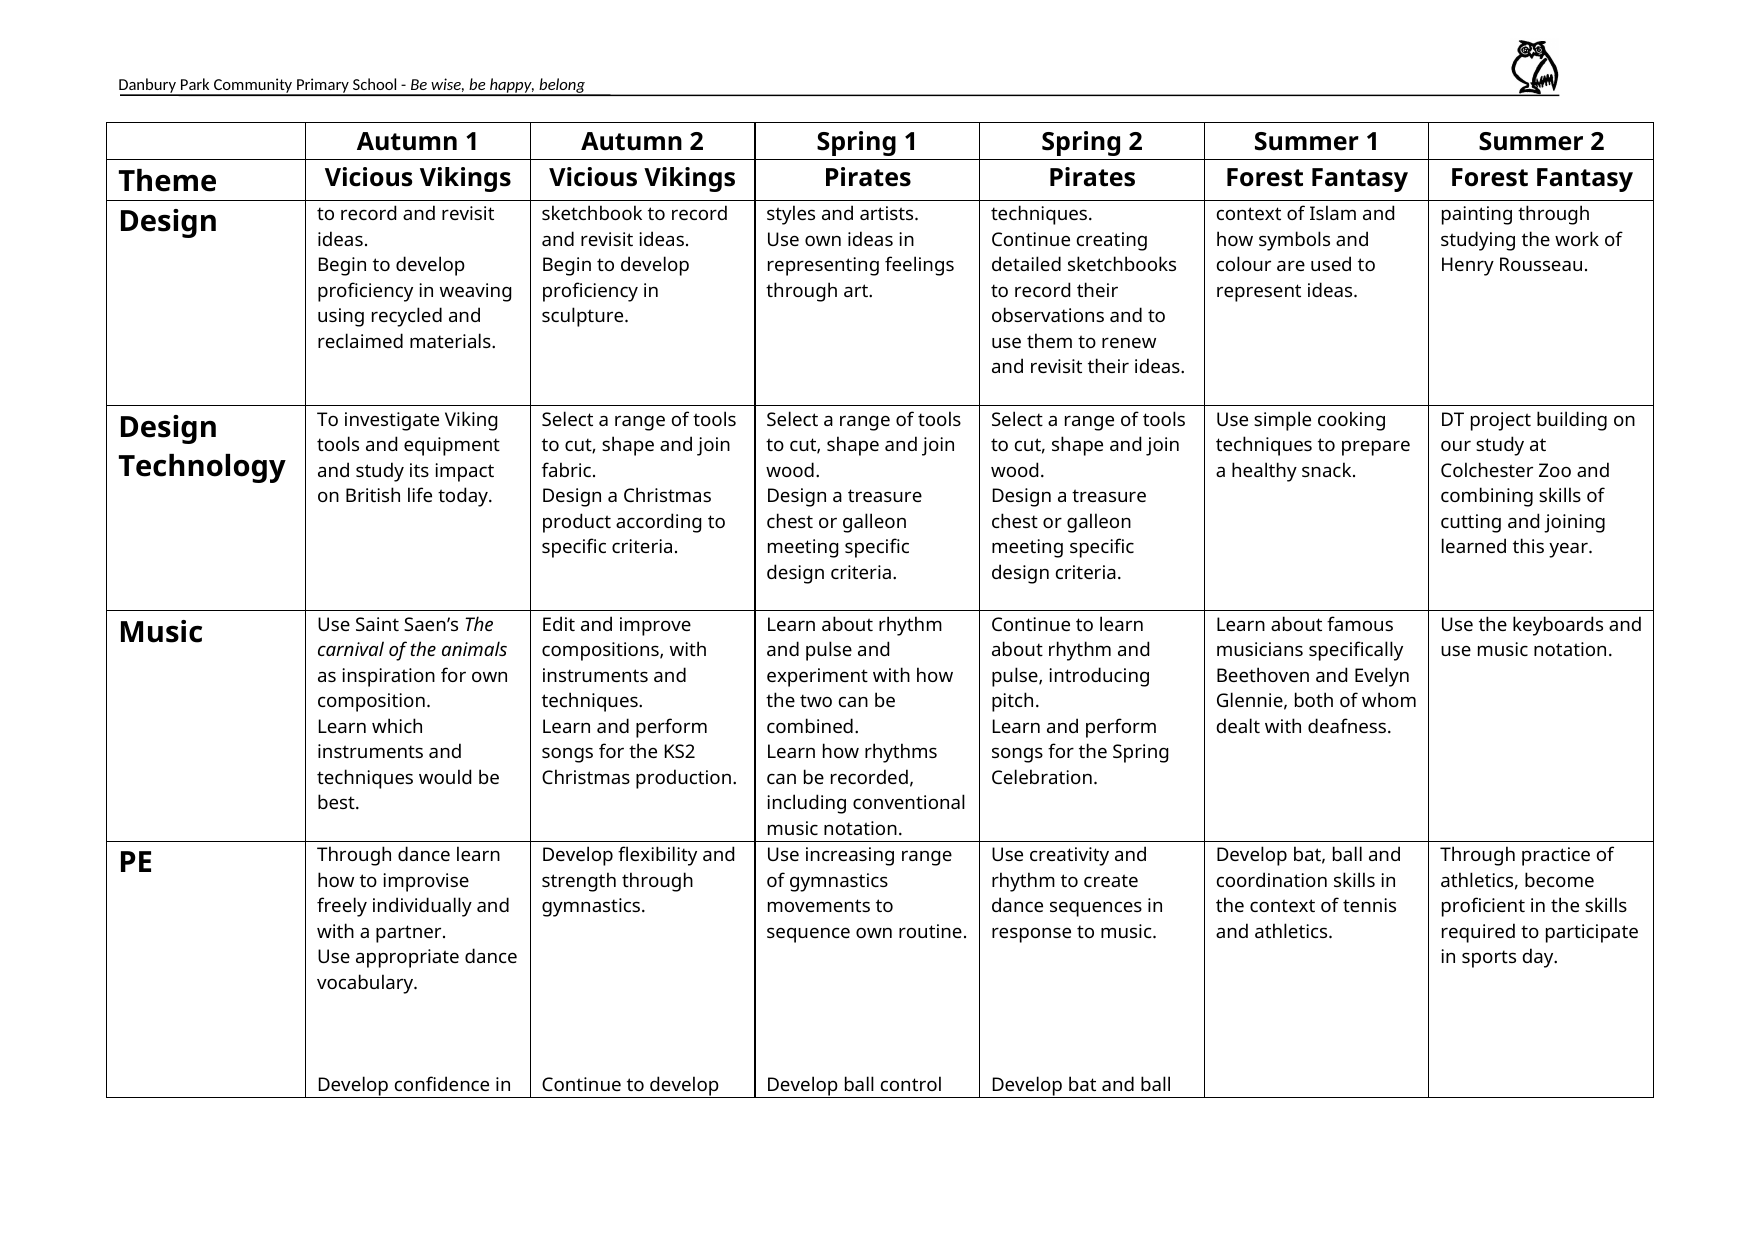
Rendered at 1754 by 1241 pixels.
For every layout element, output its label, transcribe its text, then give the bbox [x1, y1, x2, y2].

table_cell Pirates [980, 160, 1204, 199]
table_header Summer 1 [1205, 123, 1428, 159]
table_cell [306, 842, 530, 1097]
table_cell Pirates [756, 160, 979, 199]
table_cell Learn about famous musicians specifically Beethoven and Evelyn Glennie, both of whom dealt with deafness. [1205, 611, 1428, 841]
table_header [107, 123, 305, 159]
table_cell Music [107, 611, 305, 841]
table_cell Select a range of tools to cut, shape and join wood. Design a treasure chest or galleon meeting specific design criteria. [980, 406, 1204, 610]
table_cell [756, 201, 979, 405]
table_cell Forest Fantasy [1205, 160, 1428, 199]
table_cell Use simple cooking techniques to prepare a healthy snack. [1205, 406, 1428, 610]
table_cell Use Saint Saen’s The carnival of the animals as inspiration for own composition. Learn which instruments and techniques would be best. [306, 611, 530, 841]
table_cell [980, 842, 1204, 1097]
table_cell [306, 201, 530, 405]
picture [1509, 38, 1560, 94]
table_cell Art & Design [107, 201, 305, 405]
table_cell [980, 201, 1204, 405]
table_cell PE [107, 842, 305, 1097]
table_cell Learn about rhythm and pulse and experiment with how the two can be combined. Learn how rhythms can be recorded, including conventional music notation. [756, 611, 979, 841]
table_header Summer 2 [1429, 123, 1653, 159]
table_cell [1205, 842, 1428, 1097]
table_cell To investigate Viking tools and equipment and study its impact on British life today. [306, 406, 530, 610]
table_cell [1205, 201, 1428, 405]
table_cell Vicious Vikings [531, 160, 754, 199]
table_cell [756, 842, 979, 1097]
table_cell Use the keyboards and use music notation. [1429, 611, 1653, 841]
table_header Spring 1 [756, 123, 979, 159]
table_cell Edit and improve compositions, with instruments and techniques. Learn and perform songs for the KS2 Christmas production. [531, 611, 754, 841]
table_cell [531, 842, 754, 1097]
table_header Autumn 1 [306, 123, 530, 159]
table_header Autumn 2 [531, 123, 754, 159]
table_cell Forest Fantasy [1429, 160, 1653, 199]
table_cell Select a range of tools to cut, shape and join fabric. Design a Christmas product according to specific criteria. [531, 406, 754, 610]
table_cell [1429, 201, 1653, 405]
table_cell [1429, 842, 1653, 1097]
table_cell Select a range of tools to cut, shape and join wood. Design a treasure chest or galleon meeting specific design criteria. [756, 406, 979, 610]
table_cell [531, 201, 754, 405]
table_cell Design Technology [107, 406, 305, 610]
table_cell DT project building on our study at Colchester Zoo and combining skills of cutting and joining learned this year. [1429, 406, 1653, 610]
table_cell Vicious Vikings [306, 160, 530, 199]
table_cell Theme [107, 160, 305, 199]
table_header Spring 2 [980, 123, 1204, 159]
table_cell Continue to learn about rhythm and pulse, introducing pitch. Learn and perform songs for the Spring Celebration. [980, 611, 1204, 841]
